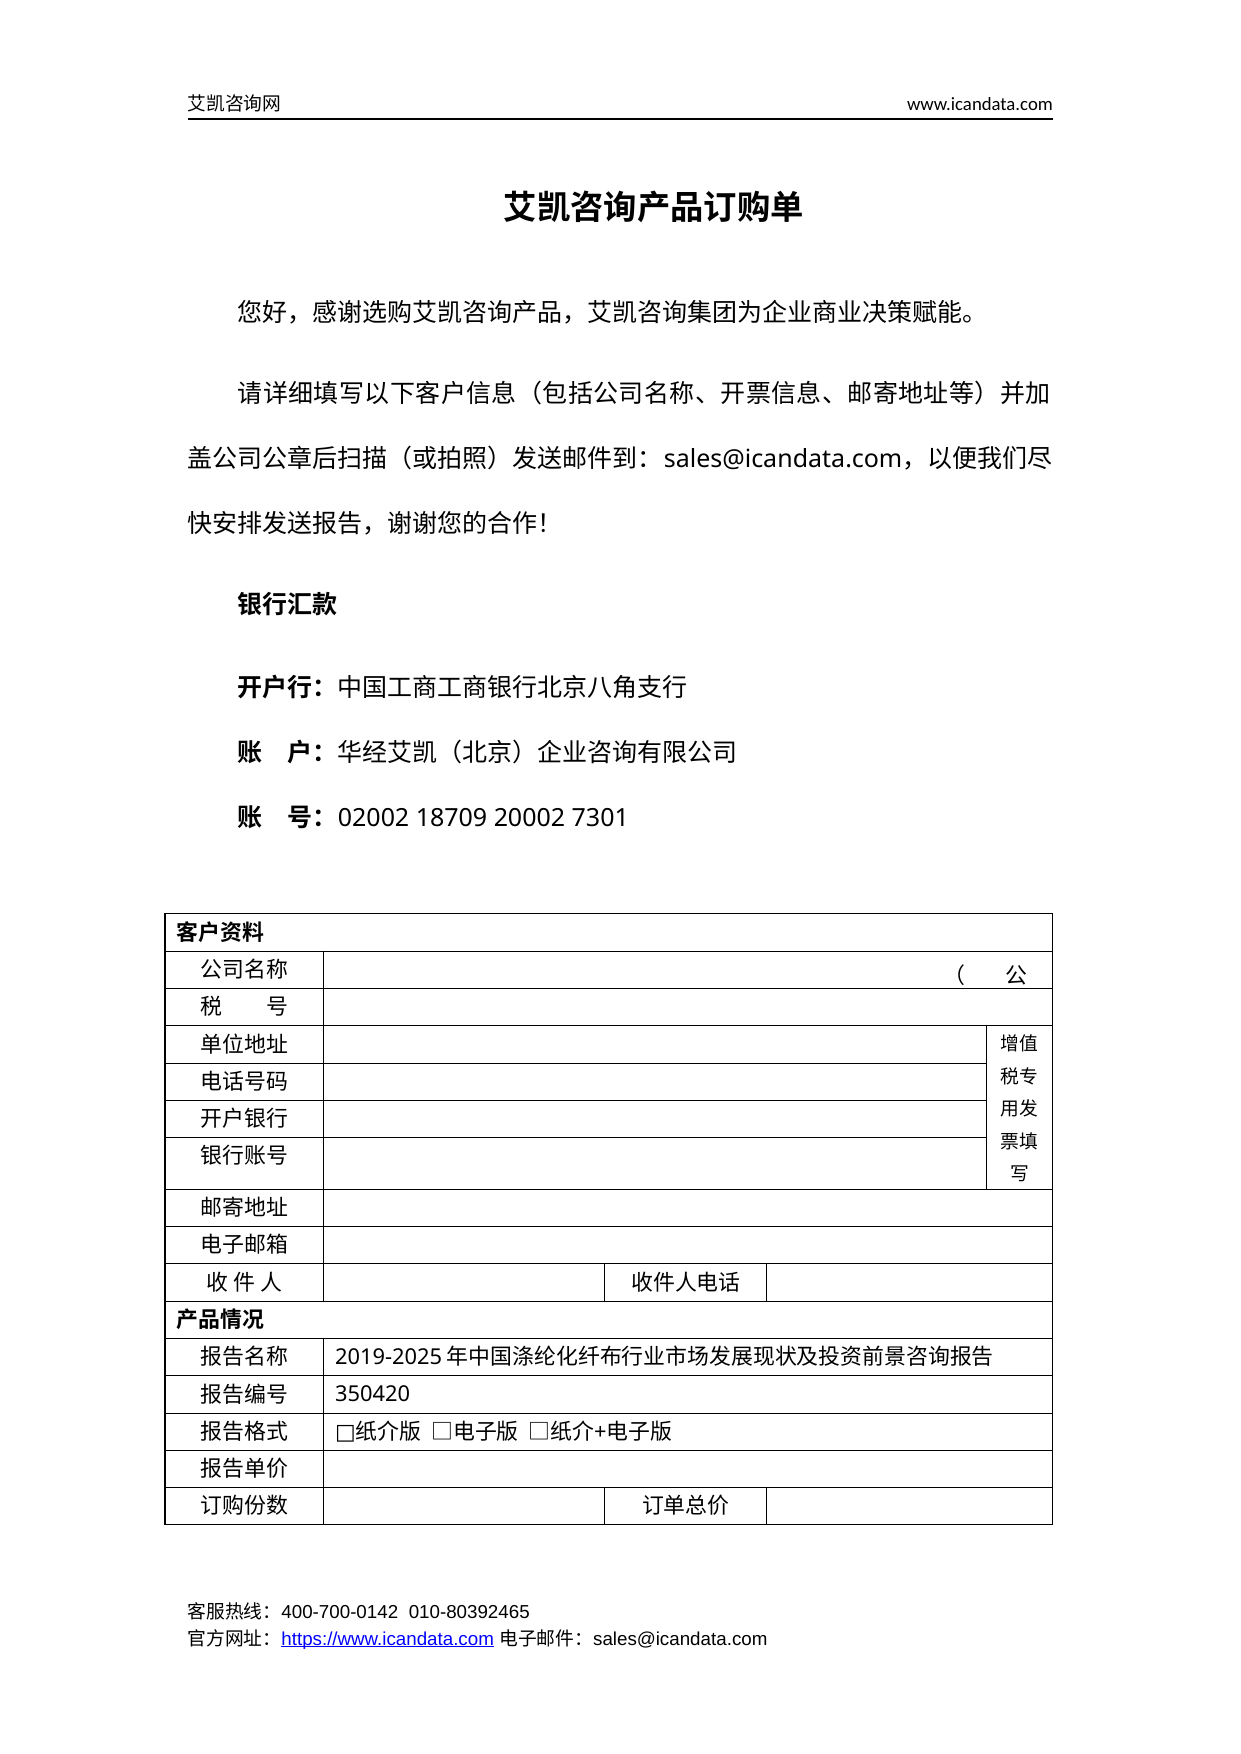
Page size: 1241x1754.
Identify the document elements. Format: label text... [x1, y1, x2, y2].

table_cell [324, 952, 1052, 988]
table_cell [767, 1488, 1052, 1524]
table_cell [324, 1227, 1052, 1263]
table_header 客户资料 [166, 914, 1052, 951]
table_cell 公司名称 [166, 952, 323, 988]
table_cell 350420 [324, 1376, 1052, 1412]
table_cell [324, 1026, 986, 1062]
text 账 户：华经艾凯（北京）企业咨询有限公司 [187, 718, 1053, 783]
table_cell 单位地址 [166, 1026, 323, 1062]
table_cell 报告格式 [166, 1414, 323, 1450]
table_cell [324, 1488, 604, 1524]
text 银行汇款 [187, 570, 1053, 635]
table_cell [324, 1264, 604, 1301]
table_cell 产品情况 [166, 1302, 1052, 1338]
table_cell 开户银行 [166, 1101, 323, 1137]
table_cell 2019-2025年中国涤纶化纤布行业市场发展现状及投资前景咨询报告 [324, 1339, 1052, 1375]
table_cell 报告编号 [166, 1376, 323, 1412]
table_cell 电子邮箱 [166, 1227, 323, 1263]
table_cell 电话号码 [166, 1064, 323, 1100]
table_cell 收件人电话 [605, 1264, 766, 1301]
table_cell [324, 1101, 986, 1137]
table_cell [324, 1064, 986, 1100]
table_cell [324, 1138, 986, 1189]
text 请详细填写以下客户信息（包括公司名称、开票信息、邮寄地址等）并加盖公司公章后扫描（或拍照）发送邮件到：sales@icandata.com，以便我们尽快安排发送报告，谢谢您的合作！ [187, 359, 1053, 554]
table_cell 报告名称 [166, 1339, 323, 1375]
text 开户行：中国工商工商银行北京八角支行 [187, 653, 1053, 718]
text 您好，感谢选购艾凯咨询产品，艾凯咨询集团为企业商业决策赋能。 [187, 278, 1053, 343]
table_cell 税 号 [166, 989, 323, 1025]
table_cell [767, 1264, 1052, 1301]
text 艾凯咨询产品订购单 [187, 172, 1053, 237]
table_cell □纸介版 □电子版 □纸介+电子版 [324, 1414, 1052, 1450]
table_cell 邮寄地址 [166, 1190, 323, 1226]
table_cell 订购份数 [166, 1488, 323, 1524]
table_cell [324, 1190, 1052, 1226]
table_cell 增值税专用发票填写 [987, 1026, 1052, 1189]
table_cell 收 件 人 [166, 1264, 323, 1301]
table_cell 银行账号 [166, 1138, 323, 1189]
table_cell 报告单价 [166, 1451, 323, 1487]
table_cell 订单总价 [605, 1488, 766, 1524]
table_cell [324, 989, 1052, 1025]
text 账 号：02002 18709 20002 7301 [187, 783, 1053, 848]
table_cell [324, 1451, 1052, 1487]
